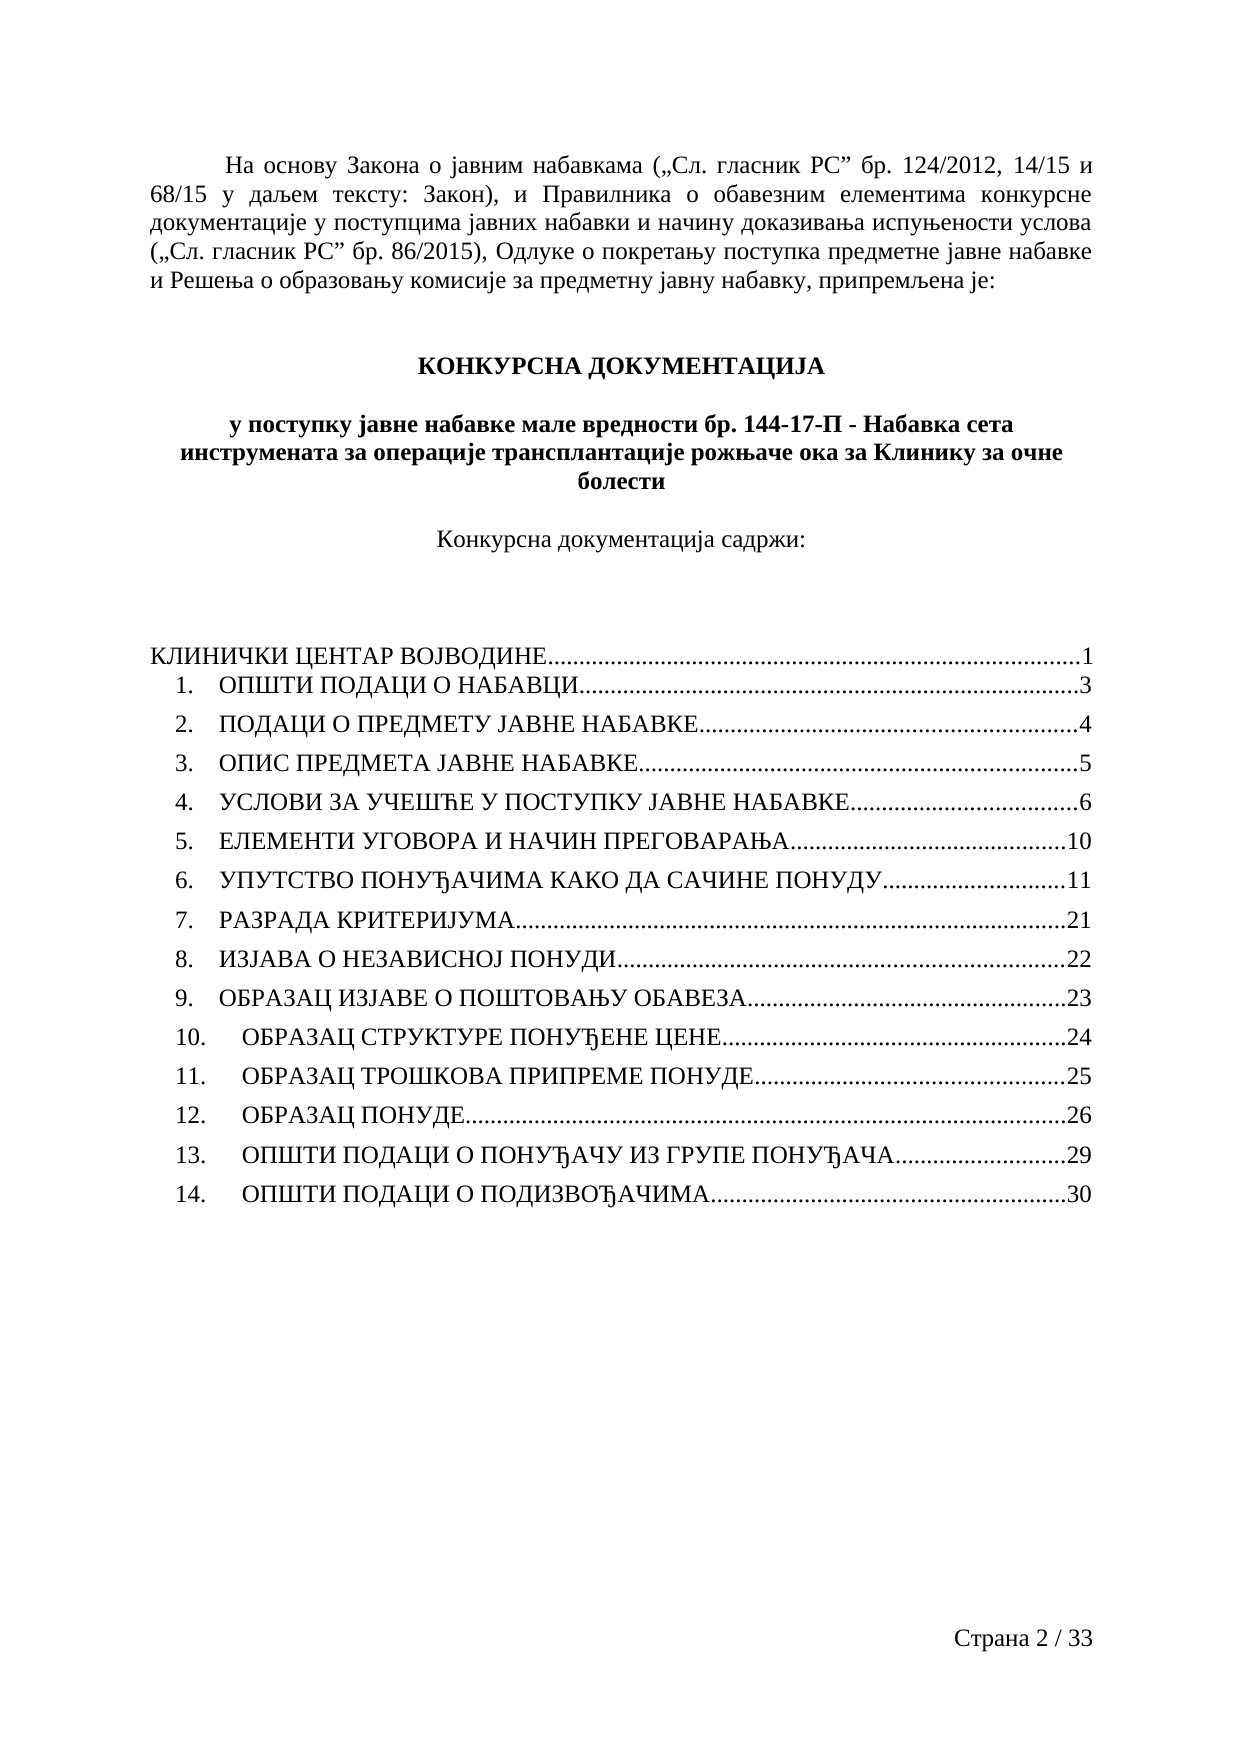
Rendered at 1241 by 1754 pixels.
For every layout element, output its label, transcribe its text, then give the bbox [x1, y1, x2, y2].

text у поступку јавне набавке мале вредности бр. 144-17-П - Набавка сета инструмената за операције трансплантације рожњаче ока за Клинику за очне болести [150, 409, 1093, 495]
text КОНКУРСНА ДОКУМЕНТАЦИЈА [150, 351, 1093, 380]
text Конкурсна документација садржи: [150, 524, 1093, 552]
text На основу Закона о јавним набавкама („Сл. гласник РС” бр. 124/2012, 14/15 и 68/15 у даљем тексту: Закон), и Правилника о обавезним елементима конкурсне документације у поступцима јавних набавки и начину доказивања испуњености услова („Сл. гласник РС” бр. 86/2015), Одлуке о покретању поступка предметне јавне набавке и Решења о образовању комисије за предметну јавну набавку, припремљена је: [150, 150, 1093, 294]
